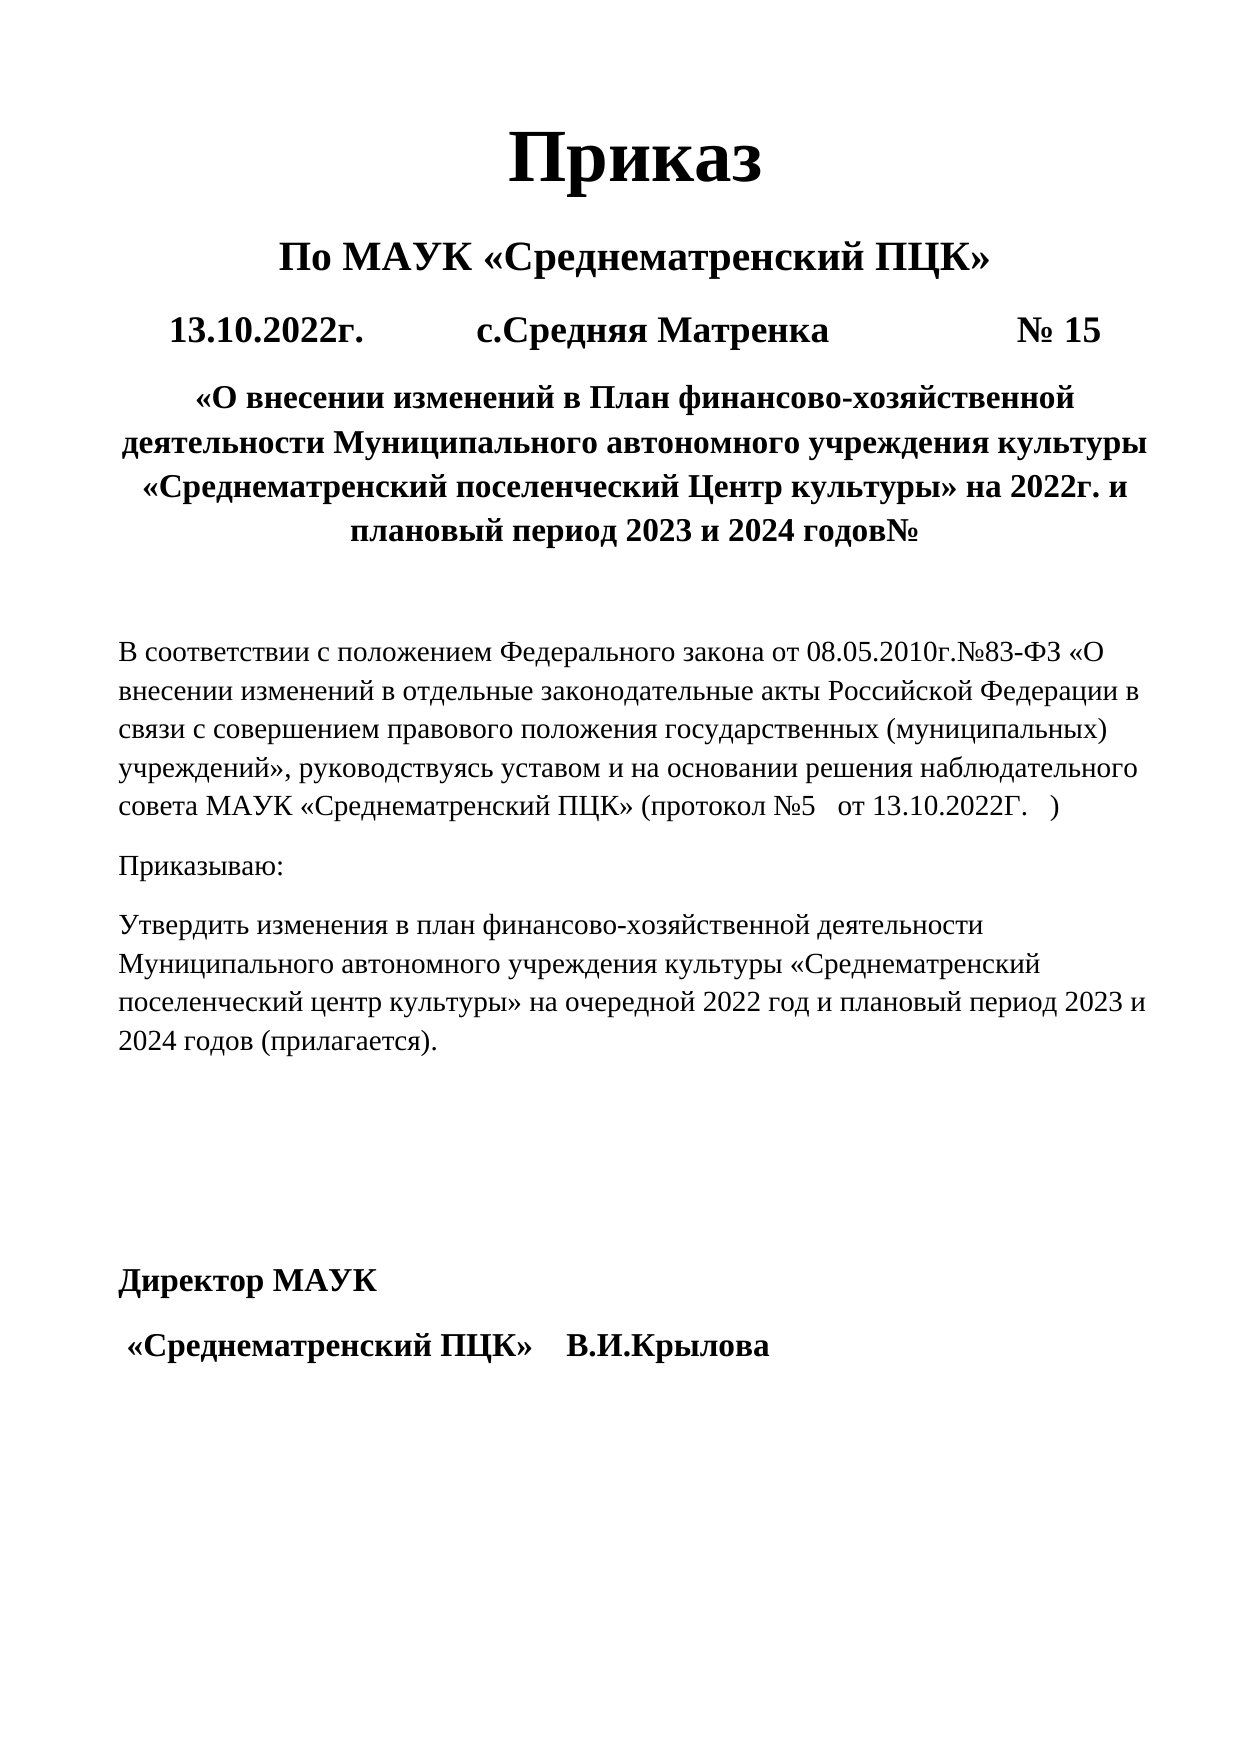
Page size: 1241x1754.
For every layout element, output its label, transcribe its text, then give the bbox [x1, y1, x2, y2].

text Утвердить изменения в план финансово-хозяйственной деятельности Муниципального автономного учреждения культуры «Среднематренский поселенческий центр культуры» на очередной 2022 год и плановый период 2023 и 2024 годов (прилагается). [118, 907, 1152, 1056]
text 13.10.2022г. с.Средняя Матренка № 15 [118, 307, 1152, 351]
text В соответствии с положением Федерального закона от 08.05.2010г.№83-ФЗ «О внесении изменений в отдельные законодательные акты Российской Федерации в связи с совершением правового положения государственных (муниципальных) учреждений», руководствуясь уставом и на основании решения наблюдательного совета МАУК «Среднематренский ПЦК» (протокол №5 от 13.10.2022Г. ) [118, 634, 1152, 822]
text Приказываю: [118, 848, 1152, 881]
text «О внесении изменений в План финансово-хозяйственной деятельности Муниципального автономного учреждения культуры «Среднематренский поселенческий Центр культуры» на 2022г. и плановый период 2023 и 2024 годов№ [118, 378, 1152, 548]
text Приказ [118, 111, 1152, 198]
text Директор МАУК [118, 1260, 1152, 1299]
text «Среднематренский ПЦК» В.И.Крылова [118, 1325, 1152, 1363]
text По МАУК «Среднематренский ПЦК» [118, 231, 1152, 279]
